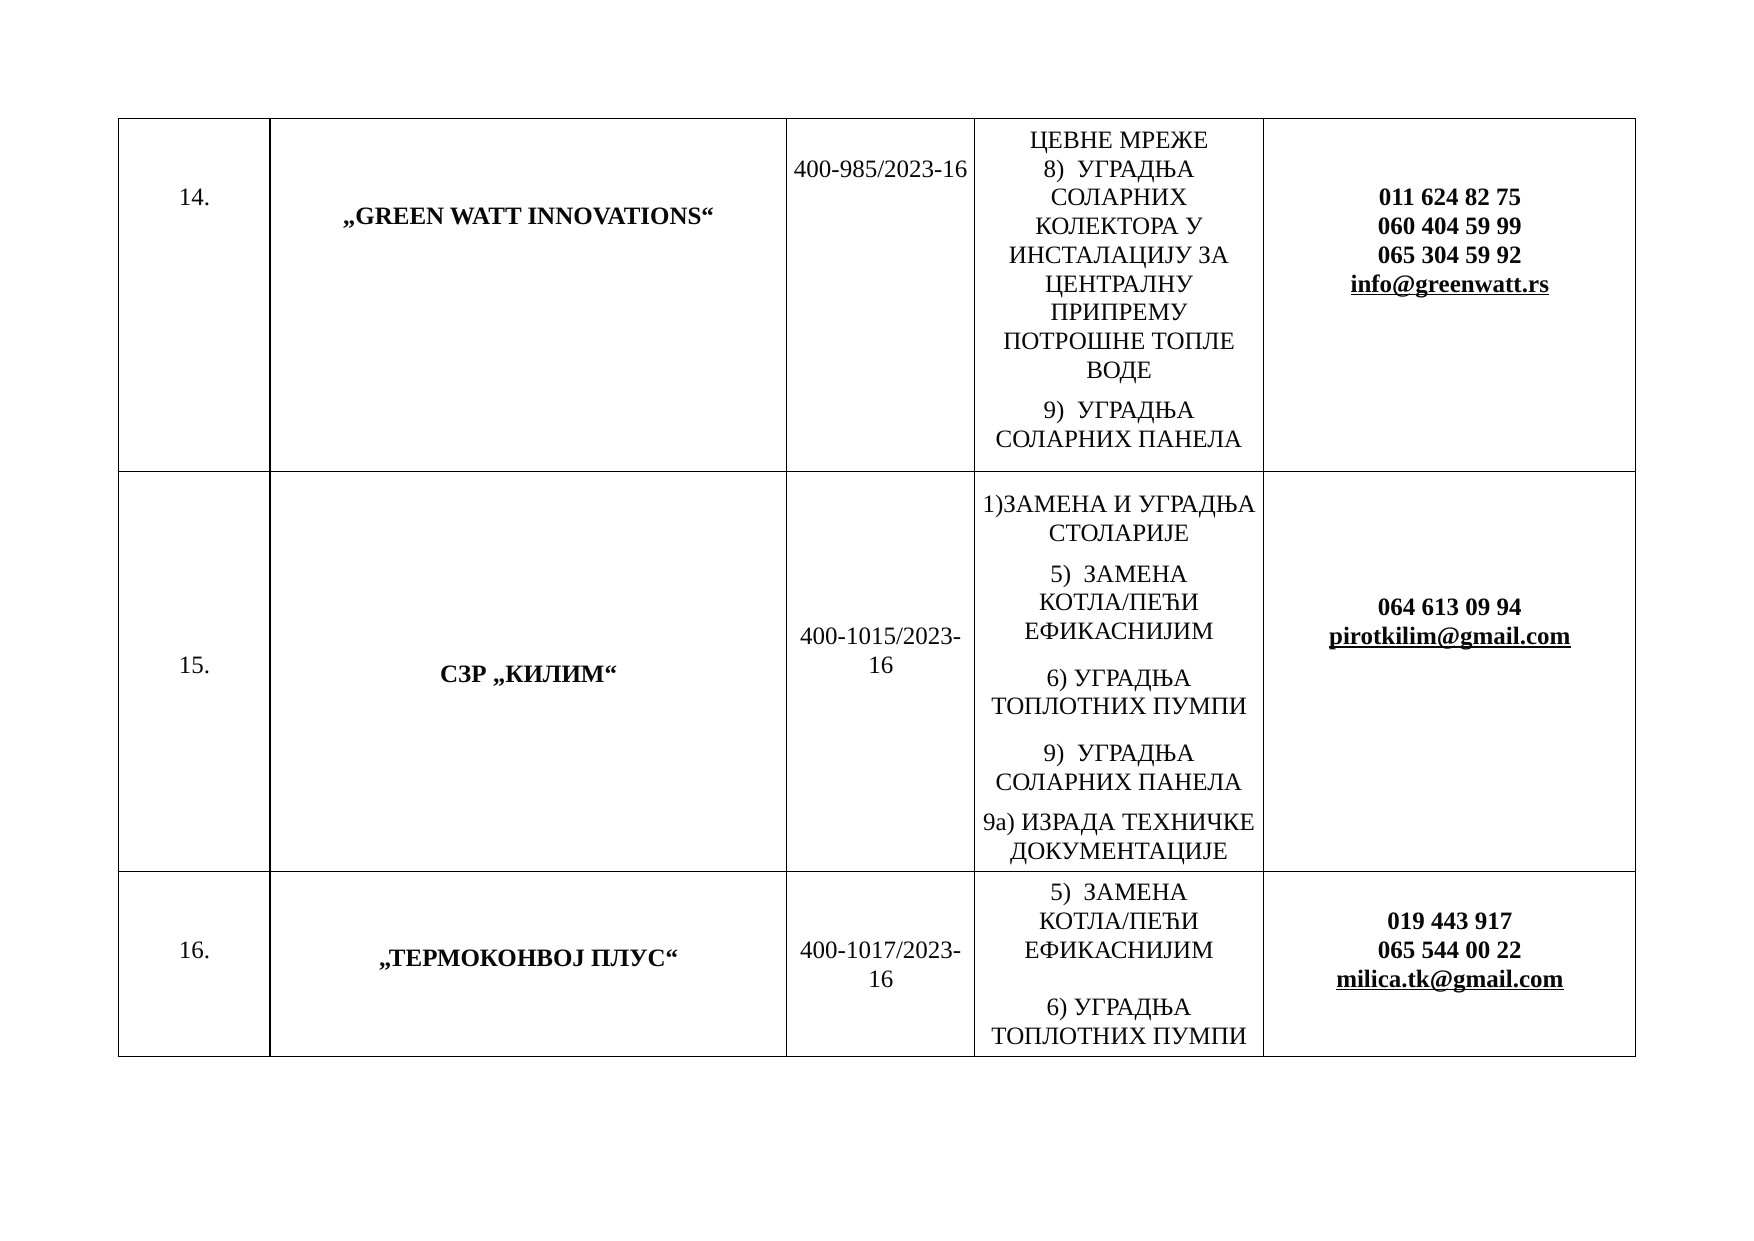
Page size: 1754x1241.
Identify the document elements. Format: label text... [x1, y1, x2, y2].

table_cell 019 443 917 065 544 00 22 milica.tk@gmail.com [1264, 872, 1635, 1056]
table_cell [1264, 119, 1635, 471]
table_cell 400-1017/2023-16 [787, 872, 974, 1056]
table_cell „ТЕРМОКОНВОЈ ПЛУС“ [271, 872, 786, 1056]
table_cell 1)ЗАМЕНА И УГРАДЊА СТОЛАРИЈЕ 5) ЗАМЕНА КОТЛА/ПЕЋИ ЕФИКАСНИЈИМ 6) УГРАДЊА ТОПЛОТНИХ ПУМПИ 9) УГРАДЊА СОЛАРНИХ ПАНЕЛА 9a) ИЗРАДА ТЕХНИЧКЕ ДОКУМЕНТАЦИЈЕ [975, 472, 1263, 871]
table_cell 400-1015/2023-16 [787, 472, 974, 871]
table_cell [975, 119, 1263, 471]
table_cell 5) ЗАМЕНА КОТЛА/ПЕЋИ ЕФИКАСНИЈИМ 6) УГРАДЊА ТОПЛОТНИХ ПУМПИ [975, 872, 1263, 1056]
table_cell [271, 119, 786, 471]
table_cell 16. [119, 872, 269, 1056]
table_cell 15. [119, 472, 269, 871]
table_cell 400-985/2023-16 [787, 119, 974, 471]
table_cell СЗР „КИЛИМ“ [271, 472, 786, 871]
table_cell 064 613 09 94 pirotkilim@gmail.com [1264, 472, 1635, 871]
table_cell 14. [119, 119, 269, 471]
